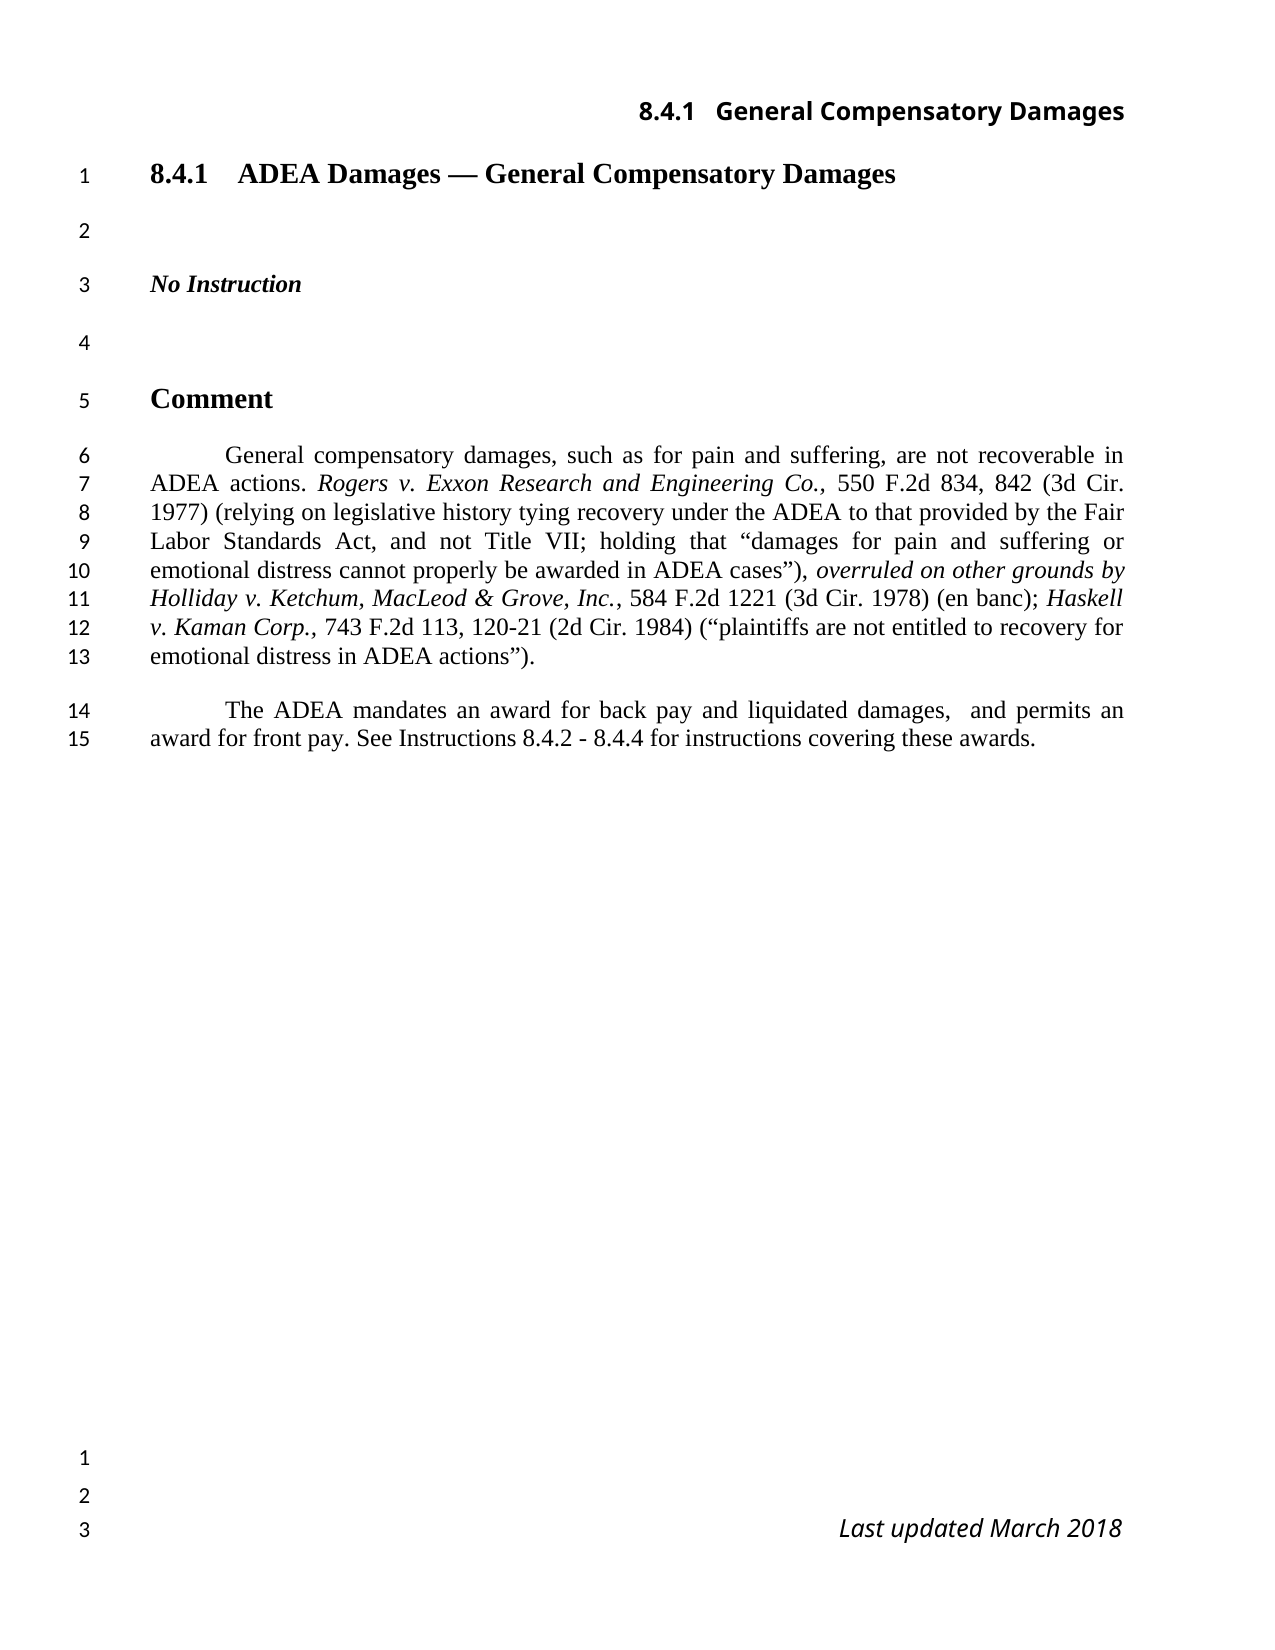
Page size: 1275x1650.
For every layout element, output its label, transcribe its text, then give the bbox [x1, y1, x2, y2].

text No Instruction [150, 269, 1125, 298]
text The ADEA mandates an award for back pay and liquidated damages, and permits an award for front pay. See Instructions 8.4.2 - 8.4.4 for instructions covering these awards. [150, 695, 1125, 752]
text 8.4.1 ADEA Damages — General Compensatory Damages [150, 157, 1125, 190]
text General compensatory damages, such as for pain and suffering, are not recoverable in ADEA actions. Rogers v. Exxon Research and Engineering Co., 550 F.2d 834, 842 (3d Cir. 1977) (relying on legislative history tying recovery under the ADEA to that provided by the Fair Labor Standards Act, and not Title VII; holding that “damages for pain and suffering or emotional distress cannot properly be awarded in ADEA cases”), overruled on other grounds by Holliday v. Ketchum, MacLeod & Grove, Inc., 584 F.2d 1221 (3d Cir. 1978) (en banc); Haskell v. Kaman Corp., 743 F.2d 113, 120-21 (2d Cir. 1984) (“plaintiffs are not entitled to recovery for emotional distress in ADEA actions”). [150, 440, 1125, 670]
text Comment [150, 381, 1125, 415]
